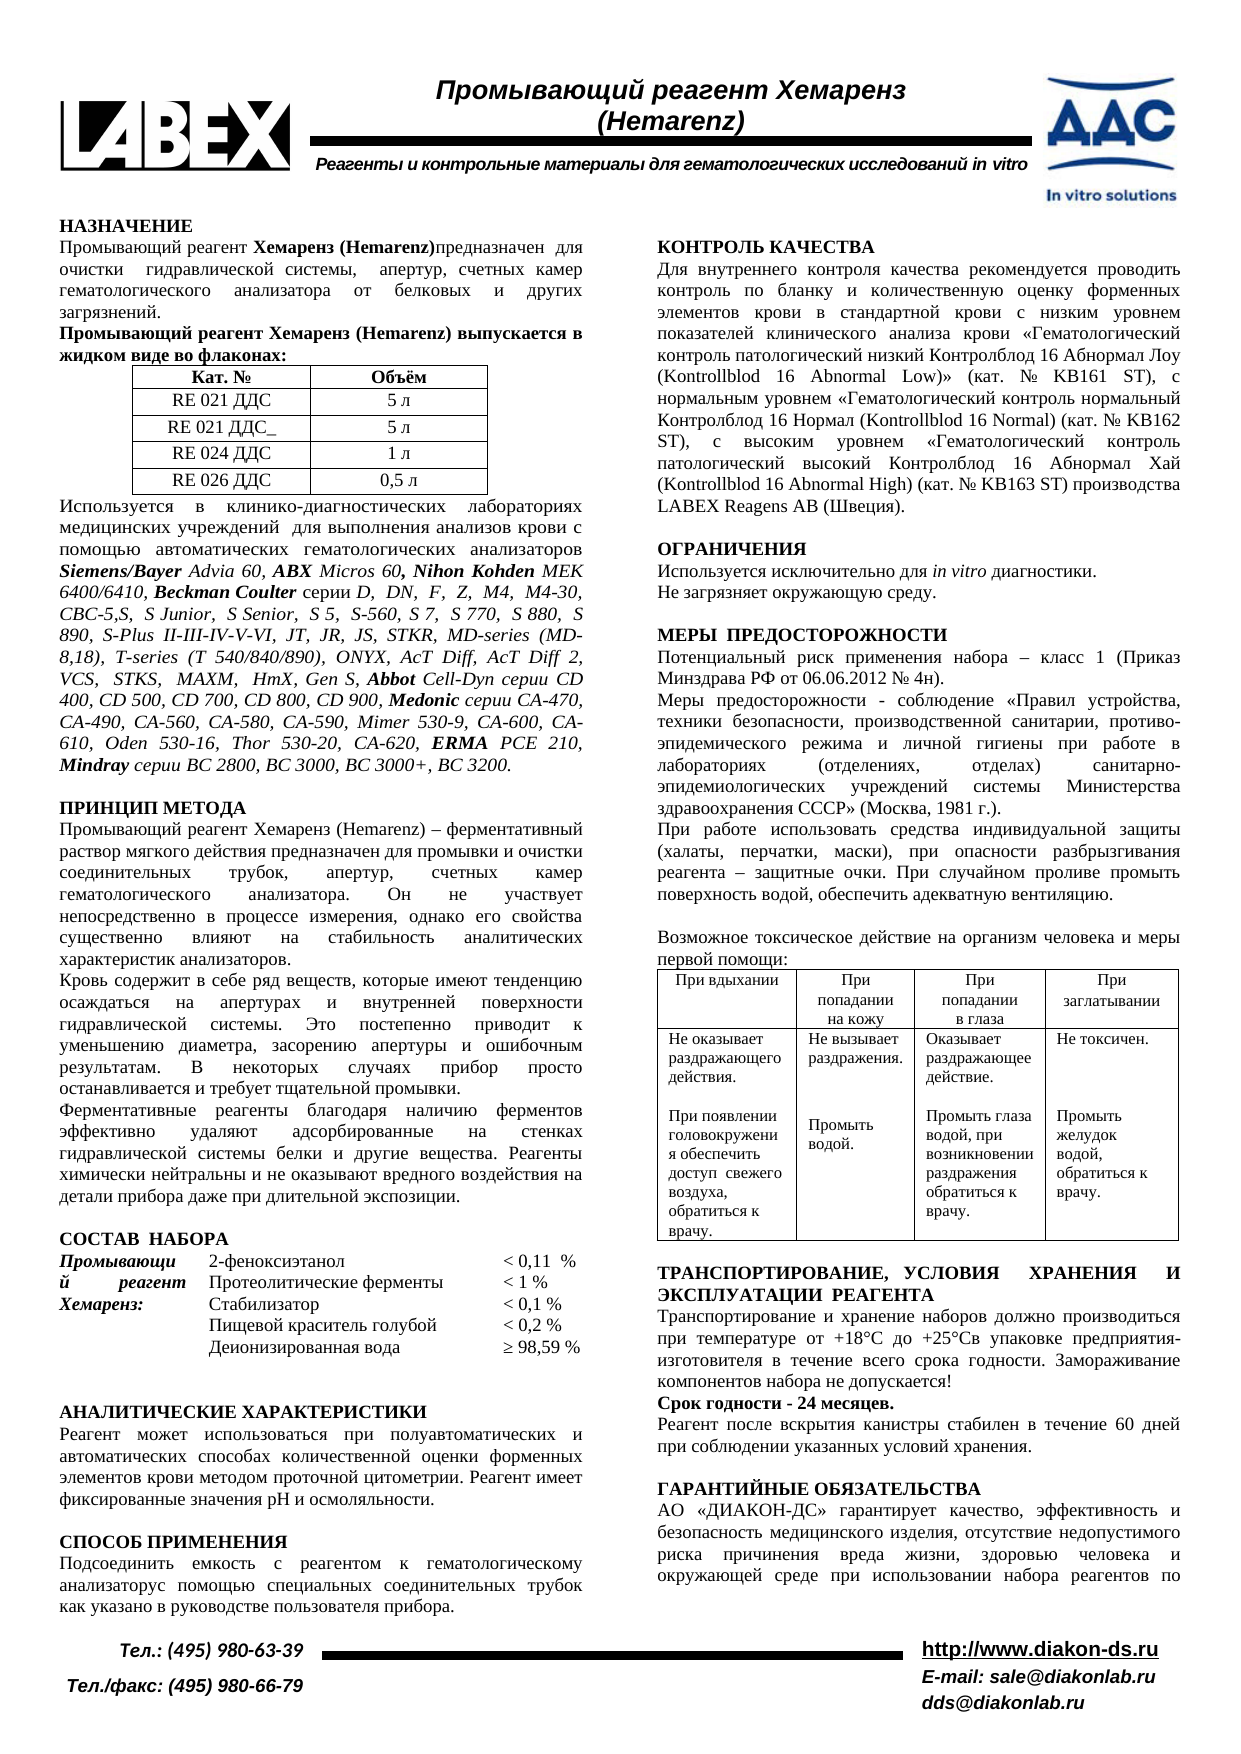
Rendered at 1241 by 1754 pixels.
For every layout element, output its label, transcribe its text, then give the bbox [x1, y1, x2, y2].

text При работе использовать средства индивидуальной защиты (халаты, перчатки, маски), при опасности разбрызгивания реагента – защитные очки. При случайном проливе промыть поверхность водой, обеспечить адекватную вентиляцию. [657, 818, 1181, 904]
text Меры предосторожности - соблюдение «Правил устройства, техники безопасности, производственной санитарии, противо-эпидемического режима и личной гигиены при работе в лабораториях (отделениях, отделах) санитарно-эпидемиологических учреждений системы Министерства здравоохранения СССР» (Москва, .). [657, 689, 1181, 818]
table_cell RE 021 ДДС [133, 389, 310, 414]
table_cell RE 026 ДДС [133, 469, 310, 494]
table_cell Оказывает раздражающее действие. Промыть глаза водой, при возникновении раздражения обратиться к врачу. [915, 1029, 1045, 1239]
text Подсоединить емкость с реагентом к гематологическому анализаторус помощью специальных соединительных трубок как указано в руководстве пользователя прибора. [59, 1552, 583, 1617]
table_cell ≥ 98,59 % [492, 1336, 594, 1357]
text Реагент после вскрытия канистры стабилен в течение 60 дней при соблюдении указанных условий хранения. [657, 1413, 1181, 1456]
table_cell 0,5 л [311, 469, 487, 494]
text ТРАНСПОРТИРОВАНИЕ, УСЛОВИЯ ХРАНЕНИЯ И ЭКСПЛУАТАЦИИ РЕАГЕНТА [657, 1262, 1181, 1305]
table_cell < 0,1 % [492, 1293, 594, 1314]
text Потенциальный риск применения набора – класс 1 (Приказ Минздрава РФ от 06.06.2012 № 4н). [657, 646, 1181, 689]
table_header При вдыхании [658, 970, 796, 1028]
table_header При попадании на кожу [797, 970, 914, 1028]
table_cell Не оказывает раздражающего действия. При появлении головокружения обеспечить доступ свежего воздуха, обратиться к врачу. [658, 1029, 796, 1239]
text СПОСОБ ПРИМЕНЕНИЯ [59, 1531, 583, 1552]
text ГАРАНТИЙНЫЕ ОБЯЗАТЕЛЬСТВА [657, 1478, 1181, 1499]
table_cell < 1 % [492, 1271, 594, 1293]
text МЕРЫ ПРЕДОСТОРОЖНОСТИ [657, 624, 1181, 646]
table_header 2-феноксиэтанол [198, 1250, 492, 1271]
picture [59, 100, 292, 172]
table_cell Протеолитические ферменты [198, 1271, 492, 1293]
table_cell Стабилизатор [198, 1293, 492, 1314]
text Срок годности - 24 месяцев. [657, 1392, 1181, 1413]
table_header При попадании в глаза [915, 970, 1045, 1028]
table_cell RE 024 ДДС [133, 442, 310, 467]
text Реагент может использоваться при полуавтоматических и автоматических способах количественной оценки форменных элементов крови методом проточной цитометрии. Реагент имеет фиксированные значения рН и осмоляльности. [59, 1423, 583, 1509]
text Промывающий реагент Хемаренз (Hemarenz)предназначен для очистки гидравлической системы, апертур, счетных камер гематологического анализатора от белковых и других загрязнений. [59, 236, 583, 322]
text ОГРАНИЧЕНИЯ [657, 538, 1181, 559]
table_cell 1 л [311, 442, 487, 467]
text Используется исключительно для in vitro диагностики. [657, 559, 1181, 581]
table_cell 5 л [311, 416, 487, 441]
text КОНТРОЛЬ КАЧЕСТВА [657, 236, 1181, 258]
table_header Кат. № [133, 366, 310, 388]
text Для внутреннего контроля качества рекомендуется проводить контроль по бланку и количественную оценку форменных элементов крови в стандартной крови с низким уровнем показателей клинического анализа крови «Гематологический контроль патологический низкий Контролблод 16 Абнормал Лоу (Kontrollblod 16 Abnormal Low)» (кат. № KB161 ST), с нормальным уровнем «Гематологический контроль нормальный Контролблод 16 Нормал (Kontrollblod 16 Normal) (кат. № KB162 ST), с высоким уровнем «Гематологический контроль патологический высокий Контролблод 16 Абнормал Хай (Kontrollblod 16 Abnormal High) (кат. № KB163 ST) производства LABEX Reagens AB (Швеция). [657, 258, 1181, 516]
table_header При заглатывании [1046, 970, 1178, 1028]
text АНАЛИТИЧЕСКИЕ ХАРАКТЕРИСТИКИ [59, 1401, 583, 1423]
table_header Объём [311, 366, 487, 388]
table_cell < 0,2 % [492, 1314, 594, 1336]
table_cell 5 л [311, 389, 487, 414]
text Транспортирование и хранение наборов должно производиться при температуре от +18°C до +25°Cв упаковке предприятия-изготовителя в течение всего срока годности. Замораживание компонентов набора не допускается! [657, 1305, 1181, 1392]
text Используется в клинико-диагностических лабораториях медицинских учреждений для выполнения анализов крови с помощью автоматических гематологических анализаторов Siemens/Bayer Advia 60, ABX Micros 60, Nihon Kohden MEK 6400/6410, Beckman Coulter серии D, DN, F, Z, M4, M4-30, CBC-5,S, S Junior, S Senior, S 5, S-560, S 7, S 770, S 880, S 890, S-Plus II-III-IV-V-VI, JT, JR, JS, STKR, MD-series (MD-8,18), T-series (T 540/840/890), ONYX, AcT Diff, AcT Diff 2, VCS, STKS, MAXM, HmX, Gen S, Abbot Cell-Dyn серии CD 400, CD 500, CD 700, CD 800, CD 900, Medonic серии CA-470, CA-490, CA-560, CA-580, CA-590, Mimer 530-9, CA-600, CA-610, Oden 530-16, Thor 530-20, CA-620, ERMA PCE 210, Mindray серии BC 2800, BC 3000, BC 3000+, BC 3200. [59, 495, 583, 775]
table_header < 0,11 % [492, 1250, 594, 1271]
text Промывающий реагент Хемаренз (Hemarenz) выпускается в жидком виде во флаконах: [59, 322, 583, 365]
table_cell Пищевой краситель голубой [198, 1314, 492, 1336]
text Ферментативные реагенты благодаря наличию ферментов эффективно удаляют адсорбированные на стенках гидравлической системы белки и другие вещества. Реагенты химически нейтральны и не оказывают вредного воздействия на детали прибора даже при длительной экспозиции. [59, 1099, 583, 1206]
text НАЗНАЧЕНИЕ [59, 214, 583, 236]
text Кровь содержит в себе ряд веществ, которые имеют тенденцию осаждаться на апертурах и внутренней поверхности гидравлической системы. Это постепенно приводит к уменьшению диаметра, засорению апертуры и ошибочным результатам. В некоторых случаях прибор просто останавливается и требует тщательной промывки. [59, 969, 583, 1099]
table_header Промывающий реагент Хемаренз: [48, 1250, 197, 1401]
table_cell Деионизированная вода [198, 1336, 492, 1357]
table_cell Не токсичен. Промыть желудок водой, обратиться к врачу. [1046, 1029, 1178, 1239]
table_cell Не вызывает раздражения. Промыть водой. [797, 1029, 914, 1239]
text ПРИНЦИП МЕТОДА [59, 797, 583, 818]
text Промывающий реагент Хемаренз (Hemarenz) – ферментативный раствор мягкого действия предназначен для промывки и очистки соединительных трубок, апертур, счетных камер гематологического анализатора. Он не участвует непосредственно в процессе измерения, однако его свойства существенно влияют на стабильность аналитических характеристик анализаторов. [59, 818, 583, 969]
picture [1042, 73, 1182, 208]
text Не загрязняет окружающую среду. [657, 581, 1181, 603]
table_cell RE 021 ДДС_ [133, 416, 310, 441]
text Возможное токсическое действие на организм человека и меры первой помощи: [657, 926, 1181, 969]
text СОСТАВ НАБОРА [59, 1228, 583, 1249]
